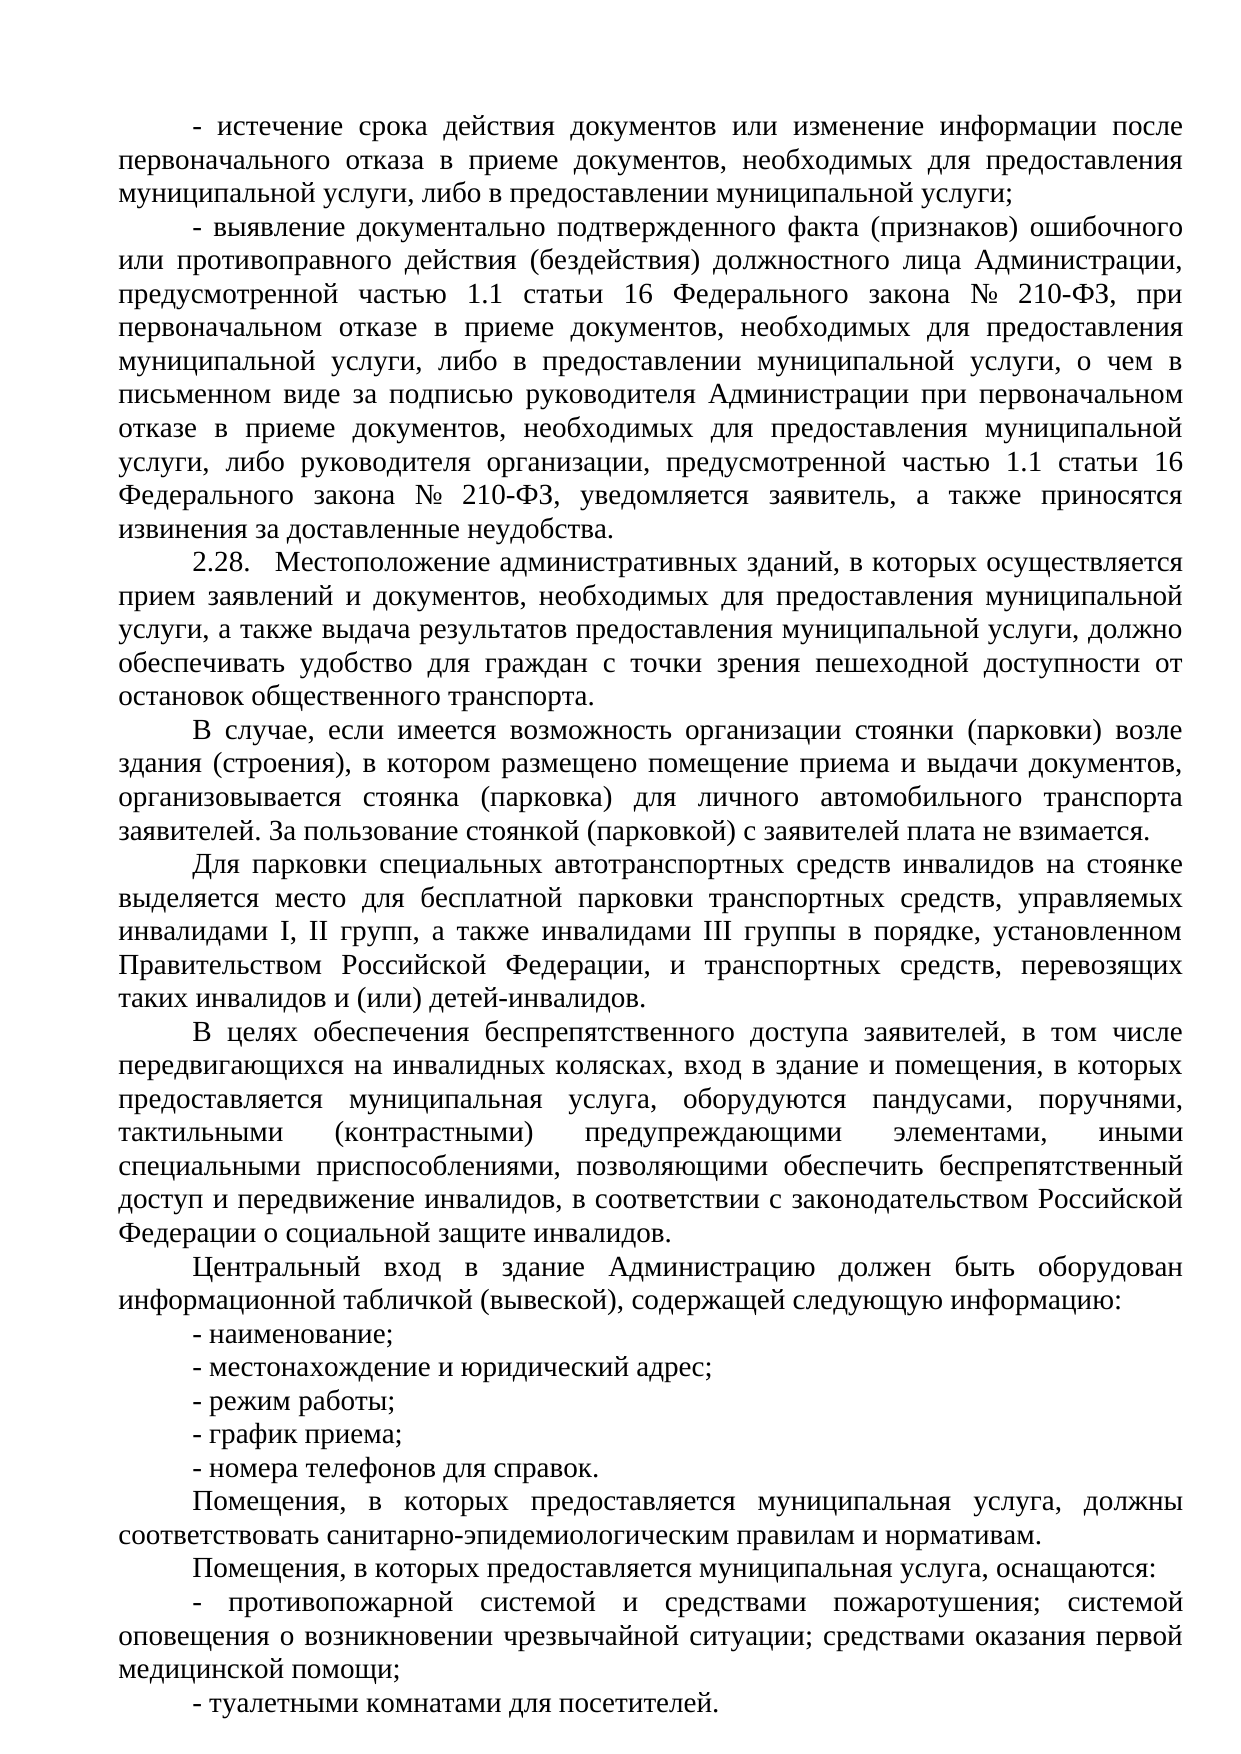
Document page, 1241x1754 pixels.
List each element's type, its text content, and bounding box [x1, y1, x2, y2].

text - выявление документально подтвержденного факта (признаков) ошибочного или противоправного действия (бездействия) должностного лица Администрации, предусмотренной частью 1.1 статьи 16 Федерального закона № 210-ФЗ, при первоначальном отказе в приеме документов, необходимых для предоставления муниципальной услуги, либо в предоставлении муниципальной услуги, о чем в письменном виде за подписью руководителя Администрации при первоначальном отказе в приеме документов, необходимых для предоставления муниципальной услуги, либо руководителя организации, предусмотренной частью 1.1 статьи 16 Федерального закона № 210-ФЗ, уведомляется заявитель, а также приносятся извинения за доставленные неудобства. [118, 209, 1184, 544]
text - истечение срока действия документов или изменение информации после первоначального отказа в приеме документов, необходимых для предоставления муниципальной услуги, либо в предоставлении муниципальной услуги; [118, 108, 1184, 209]
text Помещения, в которых предоставляется муниципальная услуга, должны соответствовать санитарно-эпидемиологическим правилам и нормативам. [118, 1483, 1184, 1551]
text - противопожарной системой и средствами пожаротушения; системой оповещения о возникновении чрезвычайной ситуации; средствами оказания первой медицинской помощи; [118, 1584, 1184, 1685]
text Для парковки специальных автотранспортных средств инвалидов на стоянке выделяется место для бесплатной парковки транспортных средств, управляемых инвалидами I, II групп, а также инвалидами III группы в порядке, установленном Правительством Российской Федерации, и транспортных средств, перевозящих таких инвалидов и (или) детей-инвалидов. [118, 846, 1184, 1014]
text Центральный вход в здание Администрацию должен быть оборудован информационной табличкой (вывеской), содержащей следующую информацию: [118, 1249, 1184, 1316]
text В случае, если имеется возможность организации стоянки (парковки) возле здания (строения), в котором размещено помещение приема и выдачи документов, организовывается стоянка (парковка) для личного автомобильного транспорта заявителей. За пользование стоянкой (парковкой) с заявителей плата не взимается. [118, 712, 1184, 846]
text - график приема; [118, 1416, 1184, 1450]
text 2.28. Местоположение административных зданий, в которых осуществляется прием заявлений и документов, необходимых для предоставления муниципальной услуги, а также выдача результатов предоставления муниципальной услуги, должно обеспечивать удобство для граждан с точки зрения пешеходной доступности от остановок общественного транспорта. [118, 544, 1184, 712]
text В целях обеспечения беспрепятственного доступа заявителей, в том числе передвигающихся на инвалидных колясках, вход в здание и помещения, в которых предоставляется муниципальная услуга, оборудуются пандусами, поручнями, тактильными (контрастными) предупреждающими элементами, иными специальными приспособлениями, позволяющими обеспечить беспрепятственный доступ и передвижение инвалидов, в соответствии с законодательством Российской Федерации о социальной защите инвалидов. [118, 1014, 1184, 1249]
text - местонахождение и юридический адрес; [118, 1349, 1184, 1383]
text - туалетными комнатами для посетителей. [118, 1685, 1184, 1718]
text - номера телефонов для справок. [118, 1450, 1184, 1483]
text - режим работы; [118, 1383, 1184, 1416]
text Помещения, в которых предоставляется муниципальная услуга, оснащаются: [118, 1551, 1184, 1584]
text - наименование; [118, 1316, 1184, 1349]
